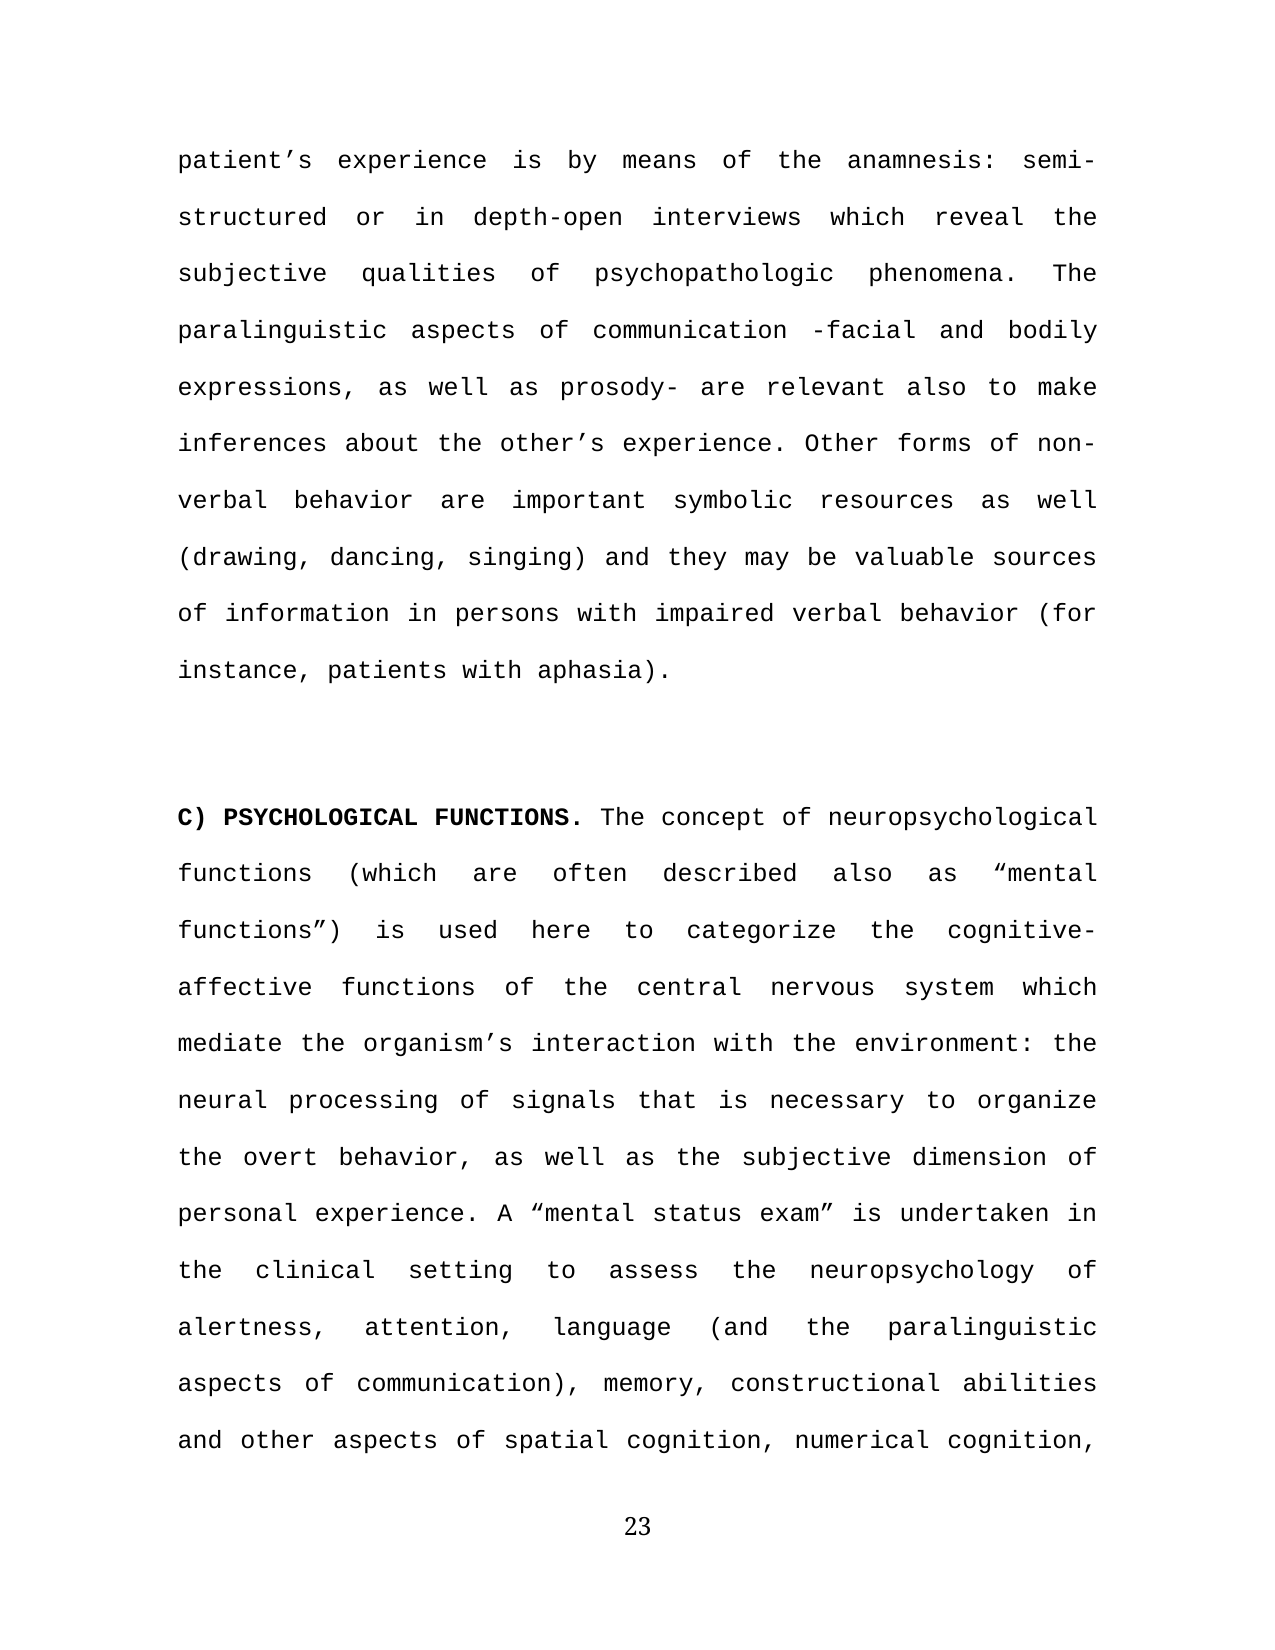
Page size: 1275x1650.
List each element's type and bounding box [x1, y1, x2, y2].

text [177, 804, 1098, 1456]
text [177, 148, 1098, 686]
